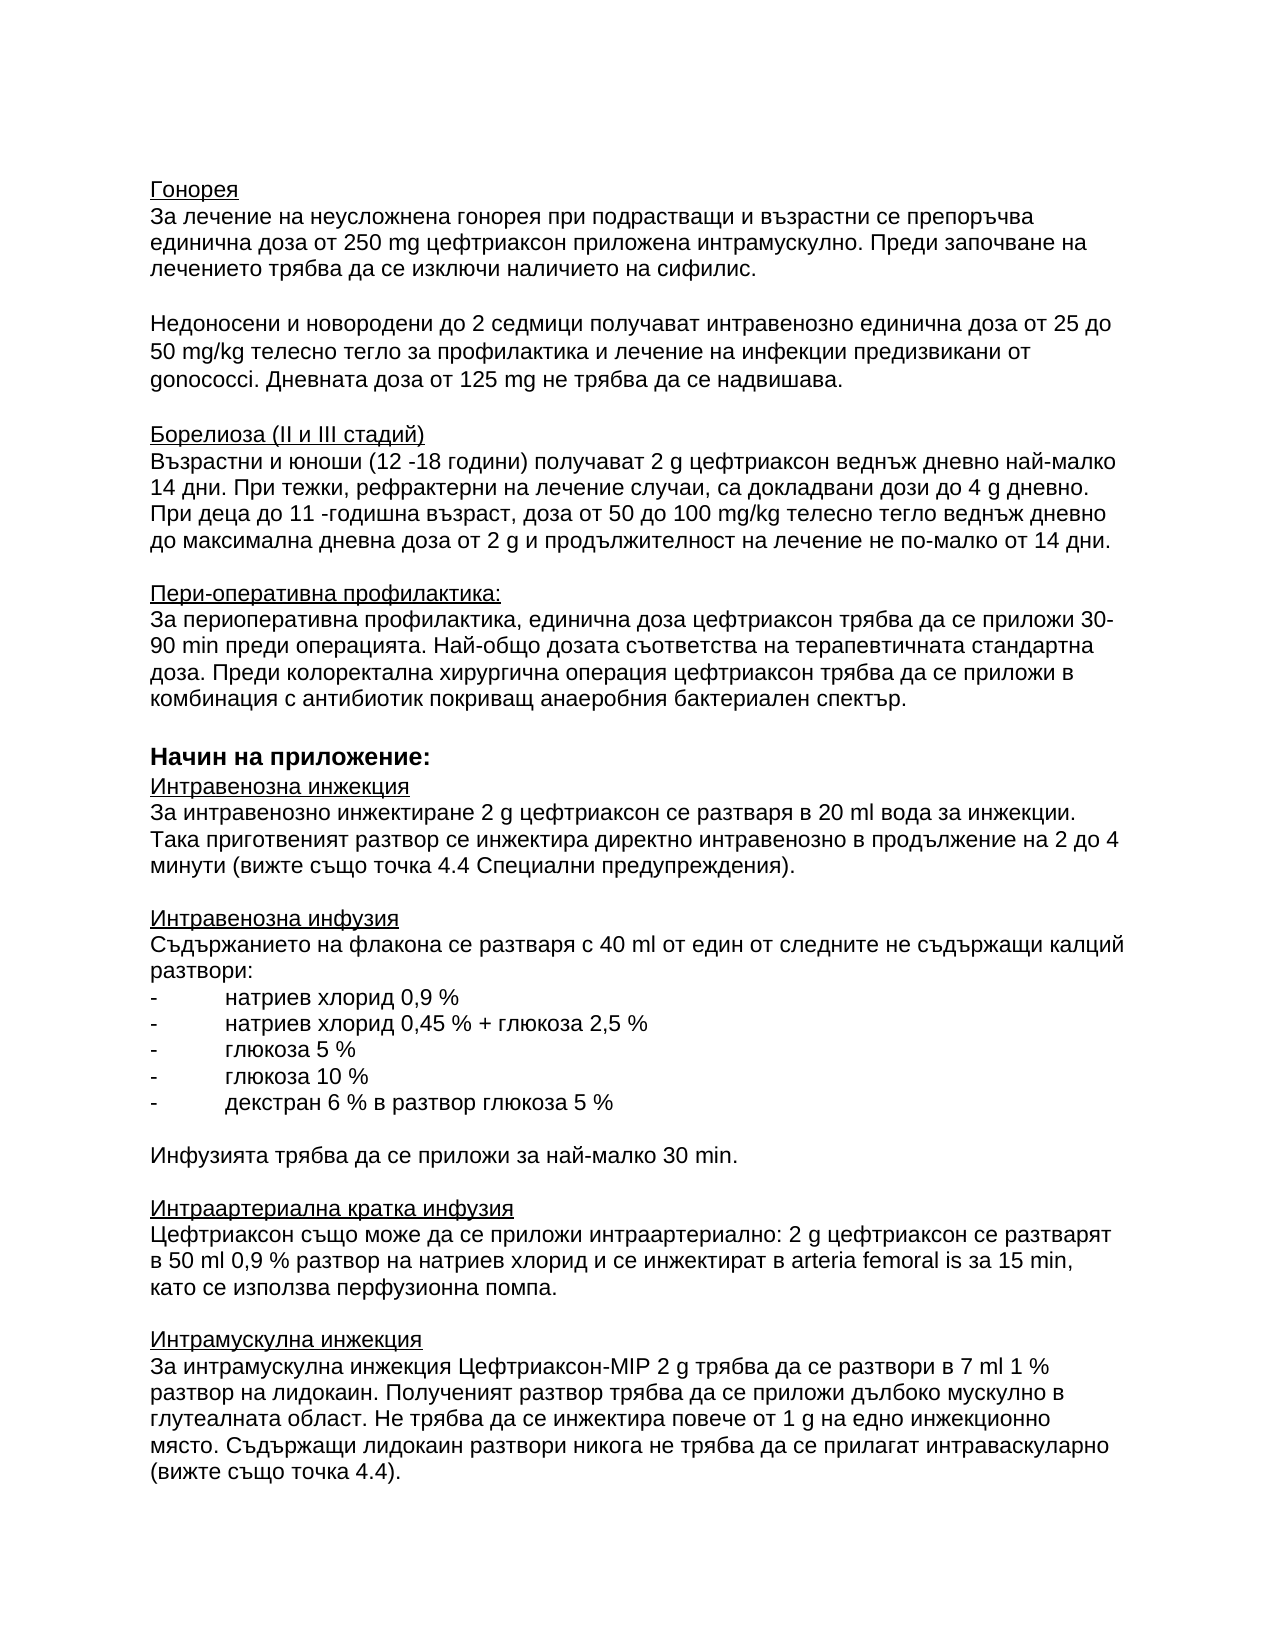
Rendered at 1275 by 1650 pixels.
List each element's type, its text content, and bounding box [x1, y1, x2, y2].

subtitle Начин на приложение: [150, 742, 1125, 771]
text Съдържанието на флакона се разтваря с 40 ml от един от следните не съдържащи калций разтвори: [150, 931, 1125, 984]
text Интравенозна инфузия [150, 904, 1125, 931]
text Възрастни и юноши (12 -18 години) получават 2 g цефтриаксон веднъж дневно най-малко 14 дни. При тежки, рефрактерни на лечение случаи, са докладвани дози до 4 g дневно. [150, 448, 1125, 500]
list натриев хлорид 0,9 % [150, 984, 1125, 1010]
list глюкоза 10 % [150, 1063, 1125, 1089]
text Пери-оперативна профилактика: [150, 579, 1125, 606]
list декстран 6 % в разтвор глюкоза 5 % [150, 1089, 1125, 1115]
text Интраартериална кратка инфузия [150, 1194, 1125, 1221]
text При деца до 11 -годишна възраст, доза от 50 до 100 mg/kg телесно тегло веднъж дневно до максимална дневна доза от 2 g и продължителност на лечение не по-малко от 14 дни. [150, 500, 1125, 553]
text Интравенозна инжекция [150, 773, 1125, 799]
text Борелиоза (II и III стадий) [150, 421, 1125, 448]
text За интрамускулна инжекция Цефтриаксон-MIP 2 g трябва да се разтвори в 7 ml 1 % разтвор на лидокаин. Полученият разтвор трябва да се приложи дълбоко мускулно в глутеалната област. Не трябва да се инжектира повече от 1 g на едно инжекционно място. Съдържащи лидокаин разтвори никога не трябва да се прилагат интраваскуларно (вижте също точка 4.4). [150, 1353, 1125, 1484]
list глюкоза 5 % [150, 1036, 1125, 1063]
text Инфузията трябва да се приложи за най-малко 30 min. [150, 1142, 1125, 1168]
text За периоперативна профилактика, единична доза цефтриаксон трябва да се приложи 30-90 min преди операцията. Най-общо дозата съответства на терапевтичната стандартна доза. Преди колоректална хирургична операция цефтриаксон трябва да се приложи в комбинация с антибиотик покриващ анаеробния бактериален спектър. [150, 606, 1125, 711]
text Интрамускулна инжекция [150, 1326, 1125, 1353]
text За лечение на неусложнена гонорея при подрастващи и възрастни се препоръчва единична доза от 250 mg цефтриаксон приложена интрамускулно. Преди започване на лечението трябва да се изключи наличието на сифилис. [150, 203, 1125, 282]
text За интравенозно инжектиране 2 g цефтриаксон се разтваря в 20 ml вода за инжекции. Така приготвеният разтвор се инжектира директно интравенозно в продължение на 2 до 4 минути (вижте също точка 4.4 Специални предупреждения). [150, 799, 1125, 878]
text Гонорея [150, 176, 1125, 203]
text Цефтриаксон също може да се приложи интраартериално: 2 g цефтриаксон се разтварят в 50 ml 0,9 % разтвор на натриев хлорид и се инжектират в arteria femoral is за 15 min, като се използва перфузионна помпа. [150, 1221, 1125, 1300]
list натриев хлорид 0,45 % + глюкоза 2,5 % [150, 1010, 1125, 1036]
text Недоносени и новородени до 2 седмици получават интравенозно единична доза от 25 до 50 mg/kg телесно тегло за профилактика и лечение на инфекции предизвикани от gonococci. Дневната доза от 125 mg не трябва да се надвишава. [150, 310, 1125, 392]
